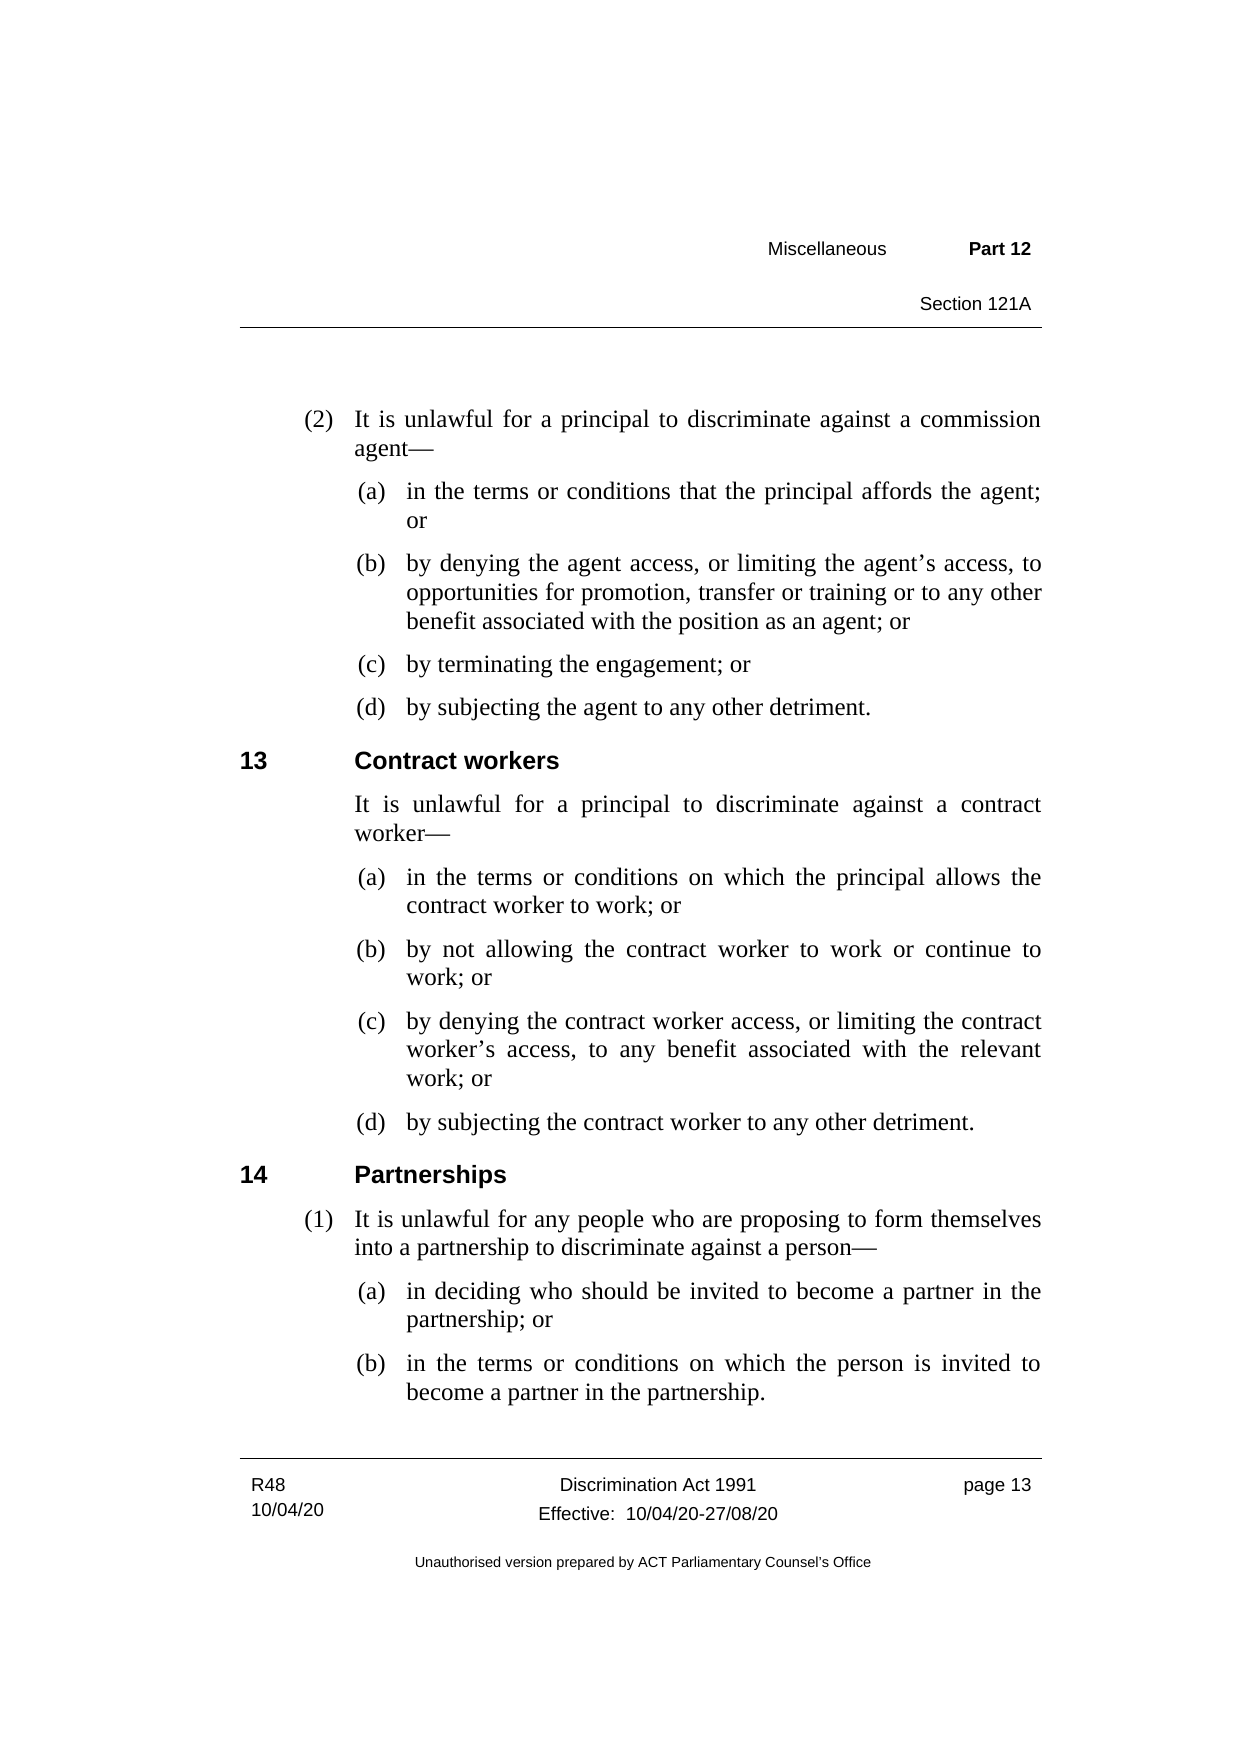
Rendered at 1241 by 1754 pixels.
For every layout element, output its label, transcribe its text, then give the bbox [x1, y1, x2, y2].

text (d) by subjecting the contract worker to any other detriment. [239, 1107, 1042, 1135]
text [239, 1276, 1042, 1333]
text (c) by denying the contract worker access, or limiting the contract worker’s access, to any benefit associated with the relevant work; or [239, 1006, 1042, 1092]
text (a) in the terms or conditions on which the principal allows the contract worker to work; or [239, 862, 1042, 919]
text 13 Contract workers [239, 746, 1042, 775]
text (c) by terminating the engagement; or [239, 649, 1042, 678]
text (2) It is unlawful for a principal to discriminate against a commission agent— [239, 404, 1042, 462]
text (b) by denying the agent access, or limiting the agent’s access, to opportunities for promotion, transfer or training or to any other benefit associated with the position as an agent; or [239, 548, 1042, 634]
text 14 Partnerships [239, 1160, 1042, 1189]
text (d) by subjecting the agent to any other detriment. [239, 692, 1042, 721]
text It is unlawful for a principal to discriminate against a contract worker— [354, 789, 1042, 847]
text (a) in the terms or conditions that the principal affords the agent; or [239, 476, 1042, 534]
text (1) It is unlawful for any people who are proposing to form themselves into a partnership to discriminate against a person— [239, 1204, 1042, 1261]
text (b) in the terms or conditions on which the person is invited to become a partner in the partnership. [239, 1348, 1042, 1405]
text (b) by not allowing the contract worker to work or continue to work; or [239, 934, 1042, 991]
